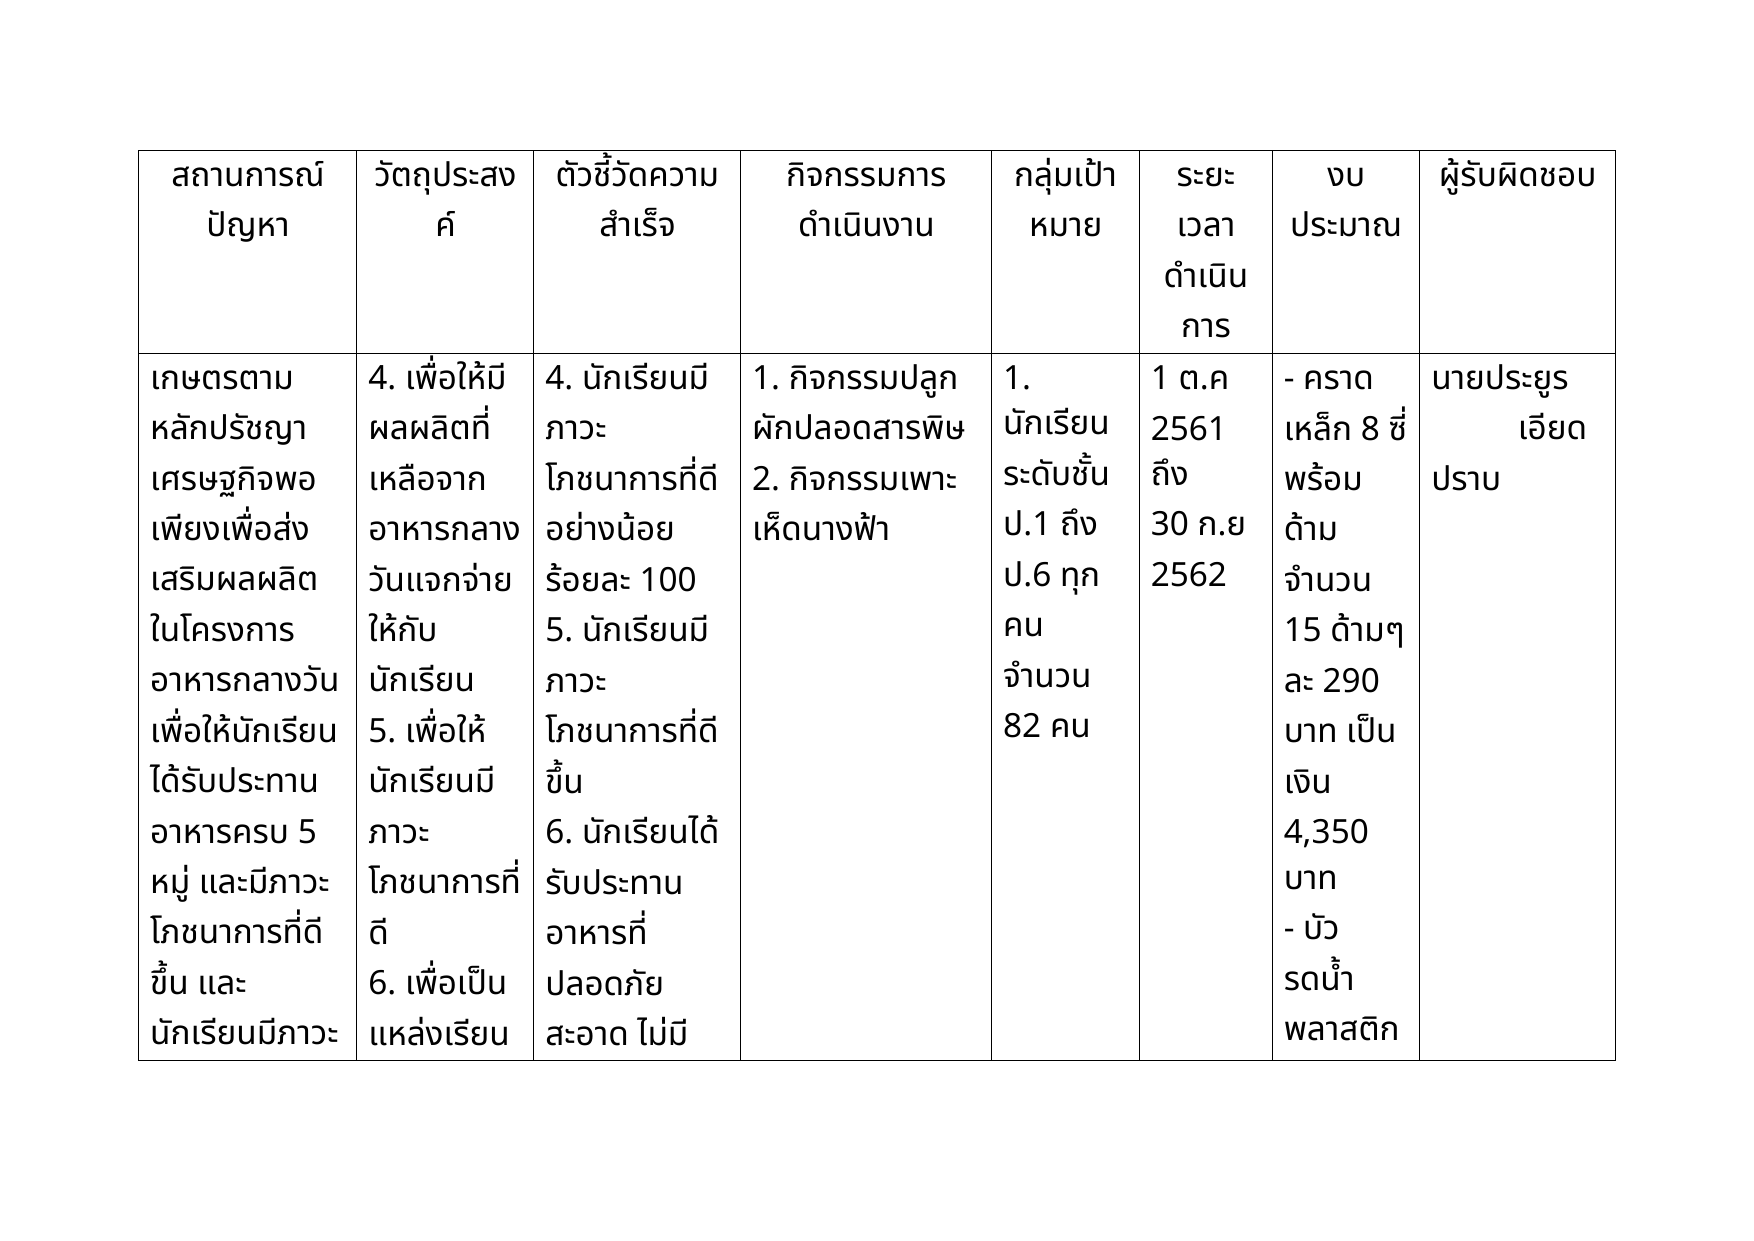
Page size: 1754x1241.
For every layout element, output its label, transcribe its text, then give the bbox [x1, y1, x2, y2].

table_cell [992, 354, 1139, 1060]
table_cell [357, 354, 533, 1060]
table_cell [1140, 354, 1272, 1060]
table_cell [741, 354, 991, 1060]
table_cell ผู้รับผิดชอบ [1420, 151, 1615, 353]
table_cell งบประมาณ [1273, 151, 1419, 353]
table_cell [139, 354, 356, 1060]
table_cell ระยะเวลาดำเนินการ [1140, 151, 1272, 353]
table_cell กลุ่มเป้าหมาย [992, 151, 1139, 353]
table_cell สถานการณ์ปัญหา [139, 151, 356, 353]
table_cell วัตถุประสงค์ [357, 151, 533, 353]
table_cell นายประยูร เอียดปราบ [1420, 354, 1615, 1060]
table_cell กิจกรรมการดำเนินงาน [741, 151, 991, 353]
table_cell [534, 354, 740, 1060]
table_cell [1273, 354, 1419, 1060]
table_cell ตัวชี้วัดความสำเร็จ [534, 151, 740, 353]
